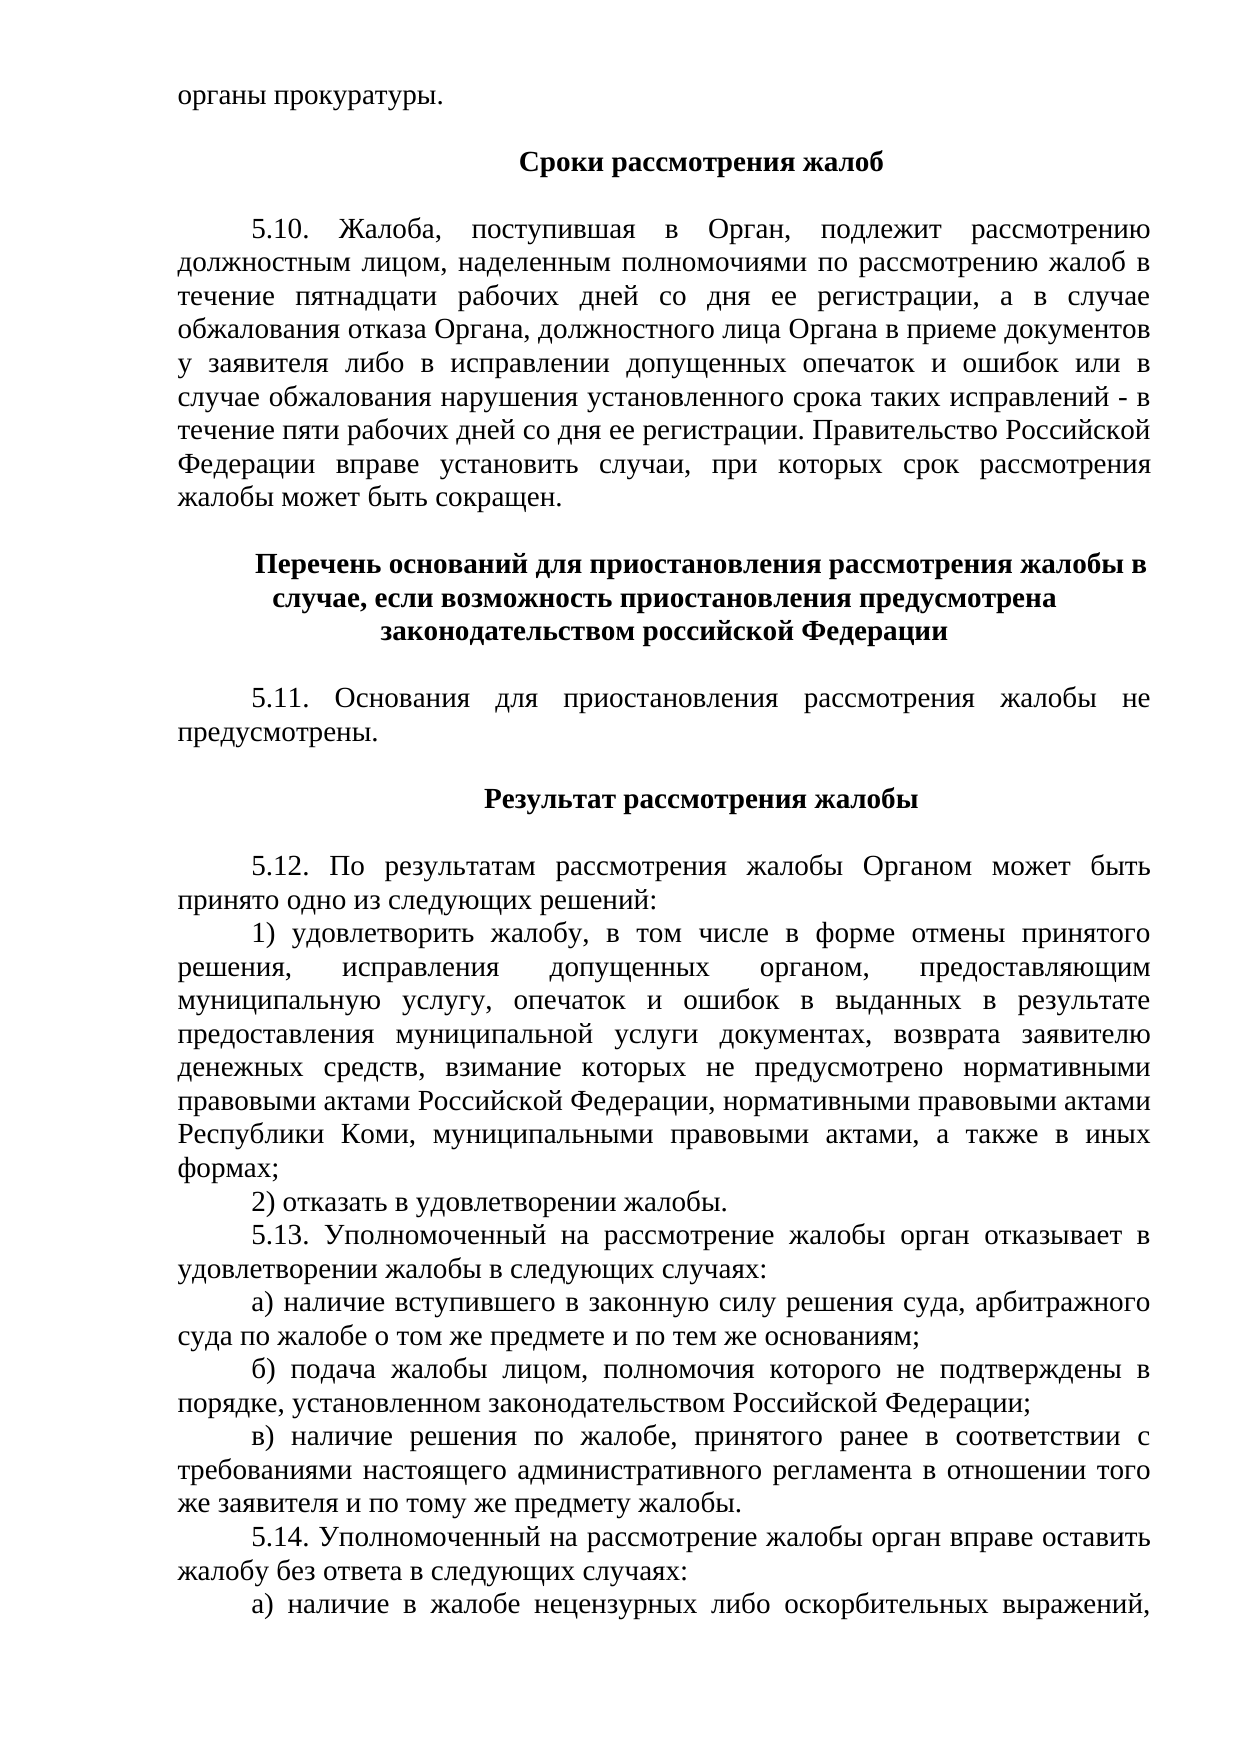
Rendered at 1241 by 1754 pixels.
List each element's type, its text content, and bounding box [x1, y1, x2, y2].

text 5.12. По результатам рассмотрения жалобы Органом может быть принято одно из следующих решений: [177, 848, 1152, 915]
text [177, 1586, 1152, 1620]
text Результат рассмотрения жалобы [177, 781, 1152, 815]
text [177, 77, 1152, 110]
text а) наличие вступившего в законную силу решения суда, арбитражного суда по жалобе о том же предмете и по тем же основаниям; [177, 1284, 1152, 1351]
text 2) отказать в удовлетворении жалобы. [177, 1184, 1152, 1217]
text 5.14. Уполномоченный на рассмотрение жалобы орган вправе оставить жалобу без ответа в следующих случаях: [177, 1519, 1152, 1586]
text б) подача жалобы лицом, полномочия которого не подтверждены в порядке, установленном законодательством Российской Федерации; [177, 1351, 1152, 1418]
text Перечень оснований для приостановления рассмотрения жалобы в случае, если возможность приостановления предусмотрена законодательством российской Федерации [177, 546, 1152, 647]
text 5.13. Уполномоченный на рассмотрение жалобы орган отказывает в удовлетворении жалобы в следующих случаях: [177, 1217, 1152, 1284]
text в) наличие решения по жалобе, принятого ранее в соответствии с требованиями настоящего административного регламента в отношении того же заявителя и по тому же предмету жалобы. [177, 1418, 1152, 1519]
text Сроки рассмотрения жалоб [177, 144, 1152, 177]
text 5.11. Основания для приостановления рассмотрения жалобы не предусмотрены. [177, 681, 1152, 748]
text 5.10. Жалоба, поступившая в Орган, подлежит рассмотрению должностным лицом, наделенным полномочиями по рассмотрению жалоб в течение пятнадцати рабочих дней со дня ее регистрации, а в случае обжалования отказа Органа, должностного лица Органа в приеме документов у заявителя либо в исправлении допущенных опечаток и ошибок или в случае обжалования нарушения установленного срока таких исправлений - в течение пяти рабочих дней со дня ее регистрации. Правительство Российской Федерации вправе установить случаи, при которых срок рассмотрения жалобы может быть сокращен. [177, 211, 1152, 513]
text 1) удовлетворить жалобу, в том числе в форме отмены принятого решения, исправления допущенных органом, предоставляющим муниципальную услугу, опечаток и ошибок в выданных в результате предоставления муниципальной услуги документах, возврата заявителю денежных средств, взимание которых не предусмотрено нормативными правовыми актами Российской Федерации, нормативными правовыми актами Республики Коми, муниципальными правовыми актами, а также в иных формах; [177, 915, 1152, 1184]
